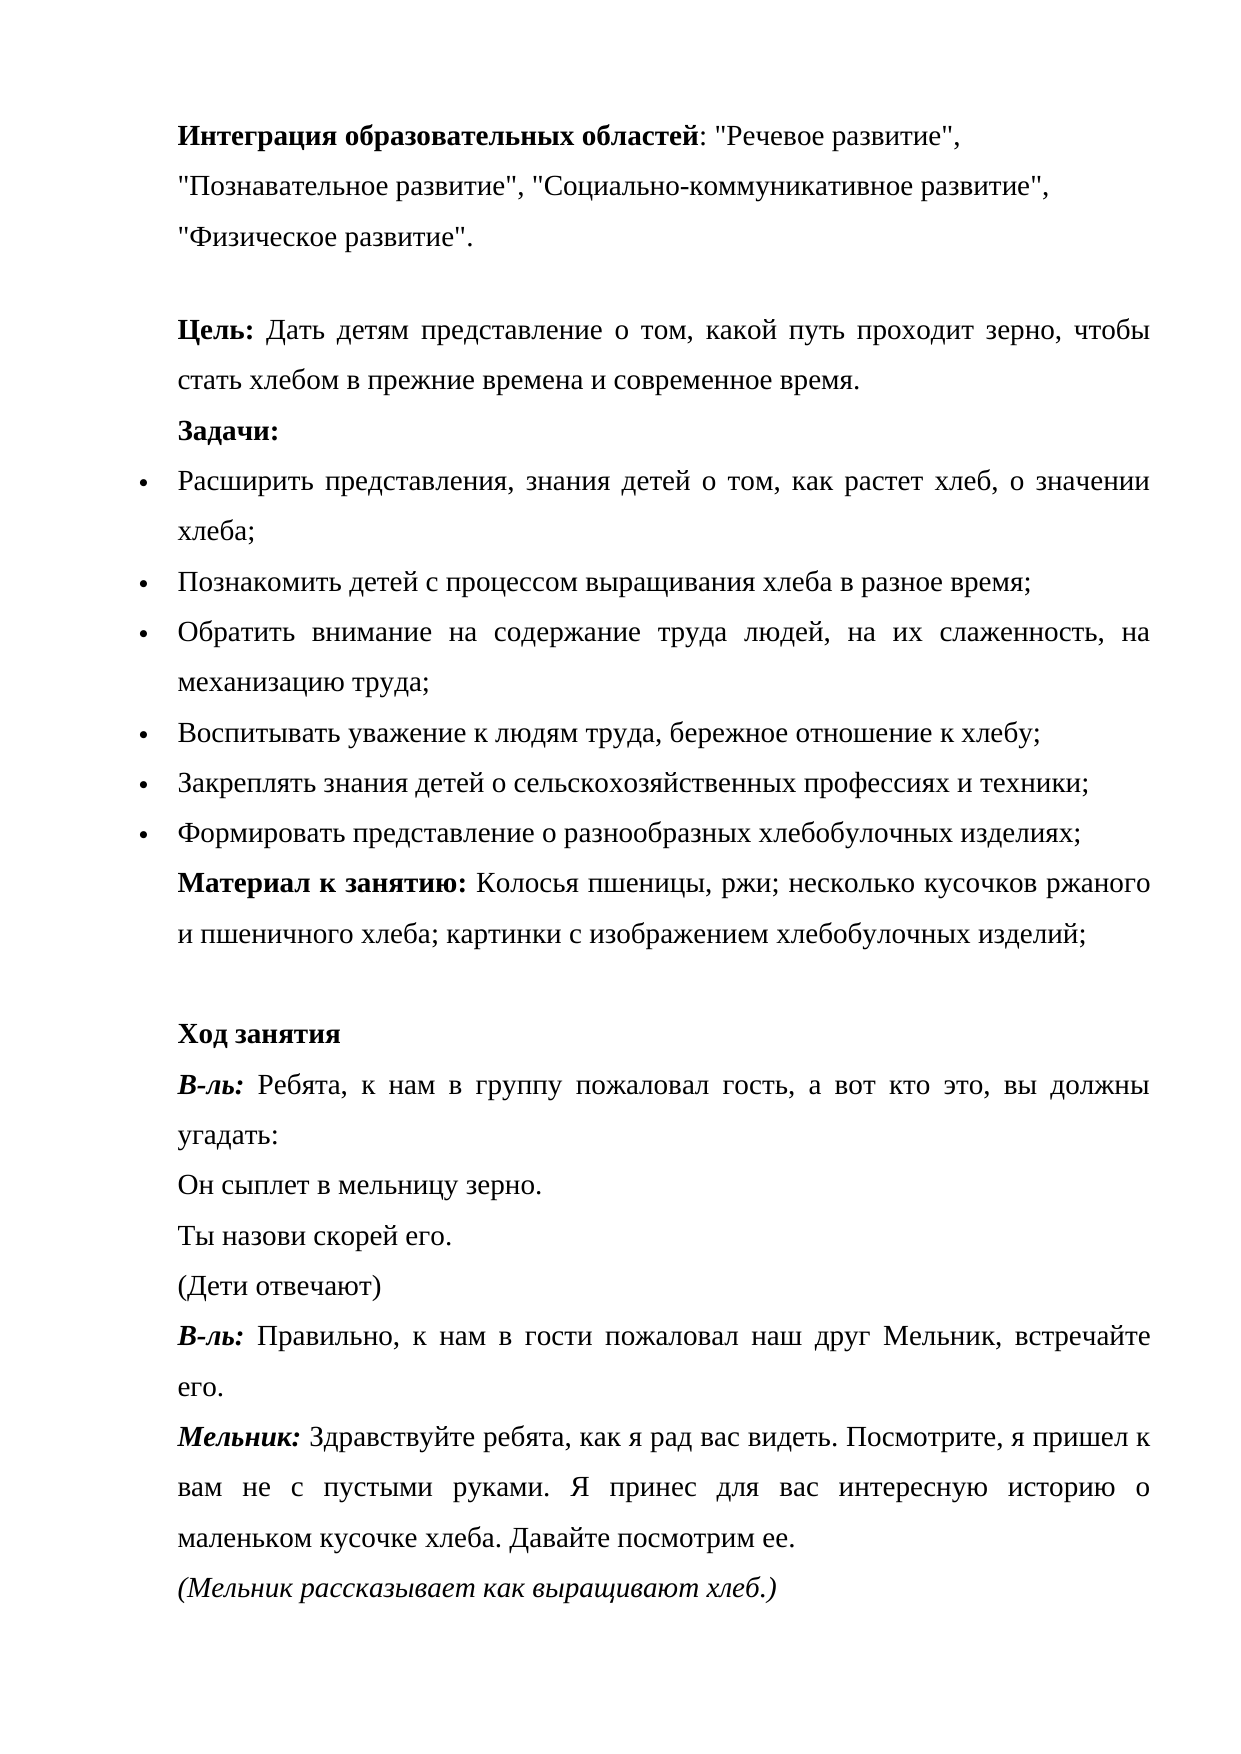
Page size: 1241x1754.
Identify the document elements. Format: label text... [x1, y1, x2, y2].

list Познакомить детей с процессом выращивания хлеба в разное время; [140, 564, 1152, 597]
text Ты назови скорей его. [177, 1218, 1152, 1251]
text Задачи: [177, 413, 1152, 446]
text Ход занятия [177, 1017, 1152, 1050]
list Закреплять знания детей о сельскохозяйственных профессиях и техники; [140, 765, 1152, 798]
text Он сыплет в мельницу зерно. [177, 1167, 1152, 1201]
text В-ль: Ребята, к нам в группу пожаловал гость, а вот кто это, вы должны угадать: [177, 1067, 1152, 1151]
list Обратить внимание на содержание труда людей, на их слаженность, на механизацию труда; [140, 614, 1152, 698]
text В-ль: Правильно, к нам в гости пожаловал наш друг Мельник, встречайте его. [177, 1318, 1152, 1402]
list Воспитывать уважение к людям труда, бережное отношение к хлебу; [140, 715, 1152, 748]
list Формировать представление о разнообразных хлебобулочных изделиях; [140, 815, 1152, 849]
text Материал к занятию: Колосья пшеницы, ржи; несколько кусочков ржаного и пшеничного хлеба; картинки с изображением хлебобулочных изделий; [177, 866, 1152, 949]
list Расширить представления, знания детей о том, как растет хлеб, о значении хлеба; [140, 463, 1152, 547]
text (Дети отвечают) [177, 1268, 1152, 1302]
text Интеграция образовательных областей: "Речевое развитие", "Познавательное развитие", "Социально-коммуникативное развитие", "Физическое развитие". [177, 118, 1152, 252]
text (Мельник рассказывает как выращивают хлеб.) [177, 1570, 1152, 1603]
text Мельник: Здравствуйте ребята, как я рад вас видеть. Посмотрите, я пришел к вам не с пустыми руками. Я принес для вас интересную историю о маленьком кусочке хлеба. Давайте посмотрим ее. [177, 1419, 1152, 1553]
text Цель: Дать детям представление о том, какой путь проходит зерно, чтобы стать хлебом в прежние времена и современное время. [177, 312, 1152, 396]
